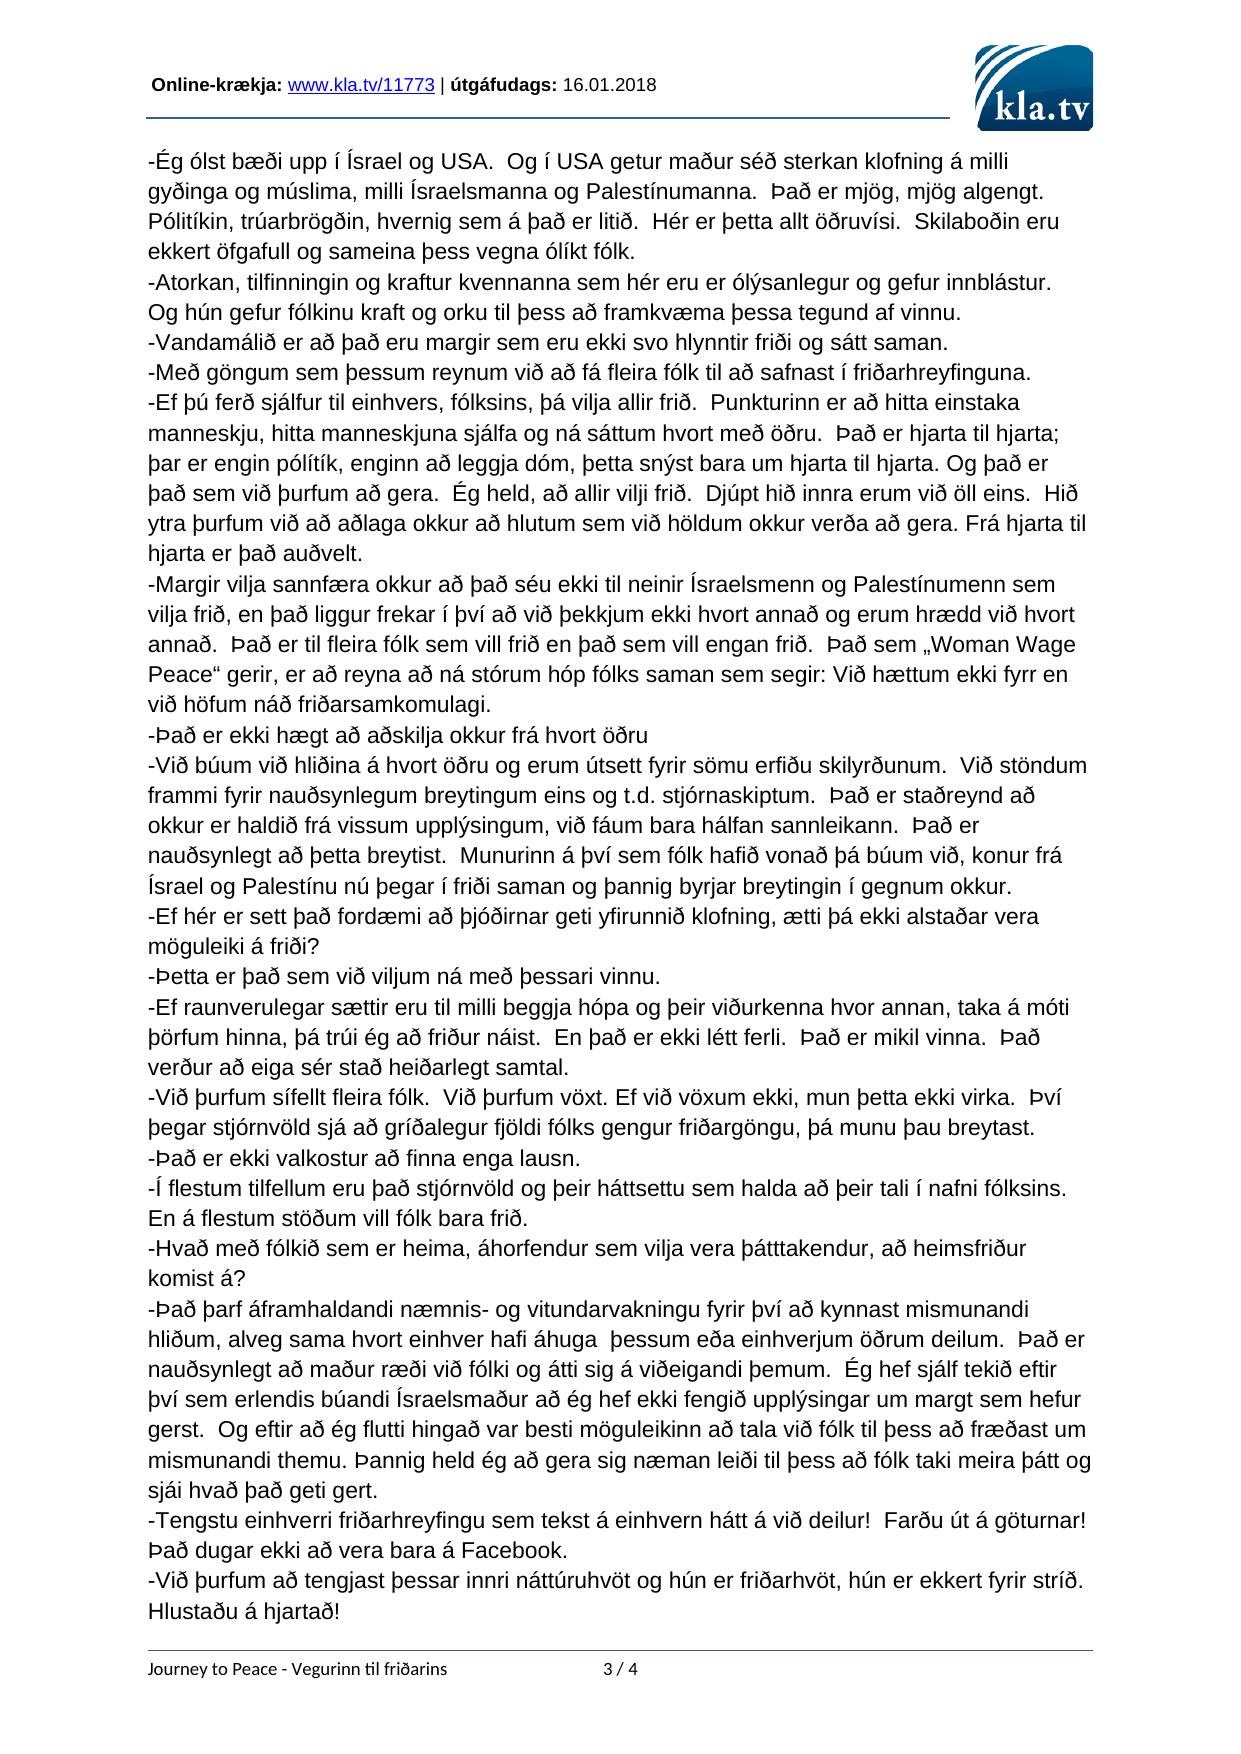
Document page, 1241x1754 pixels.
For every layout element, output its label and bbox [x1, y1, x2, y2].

text [148, 148, 1093, 1624]
